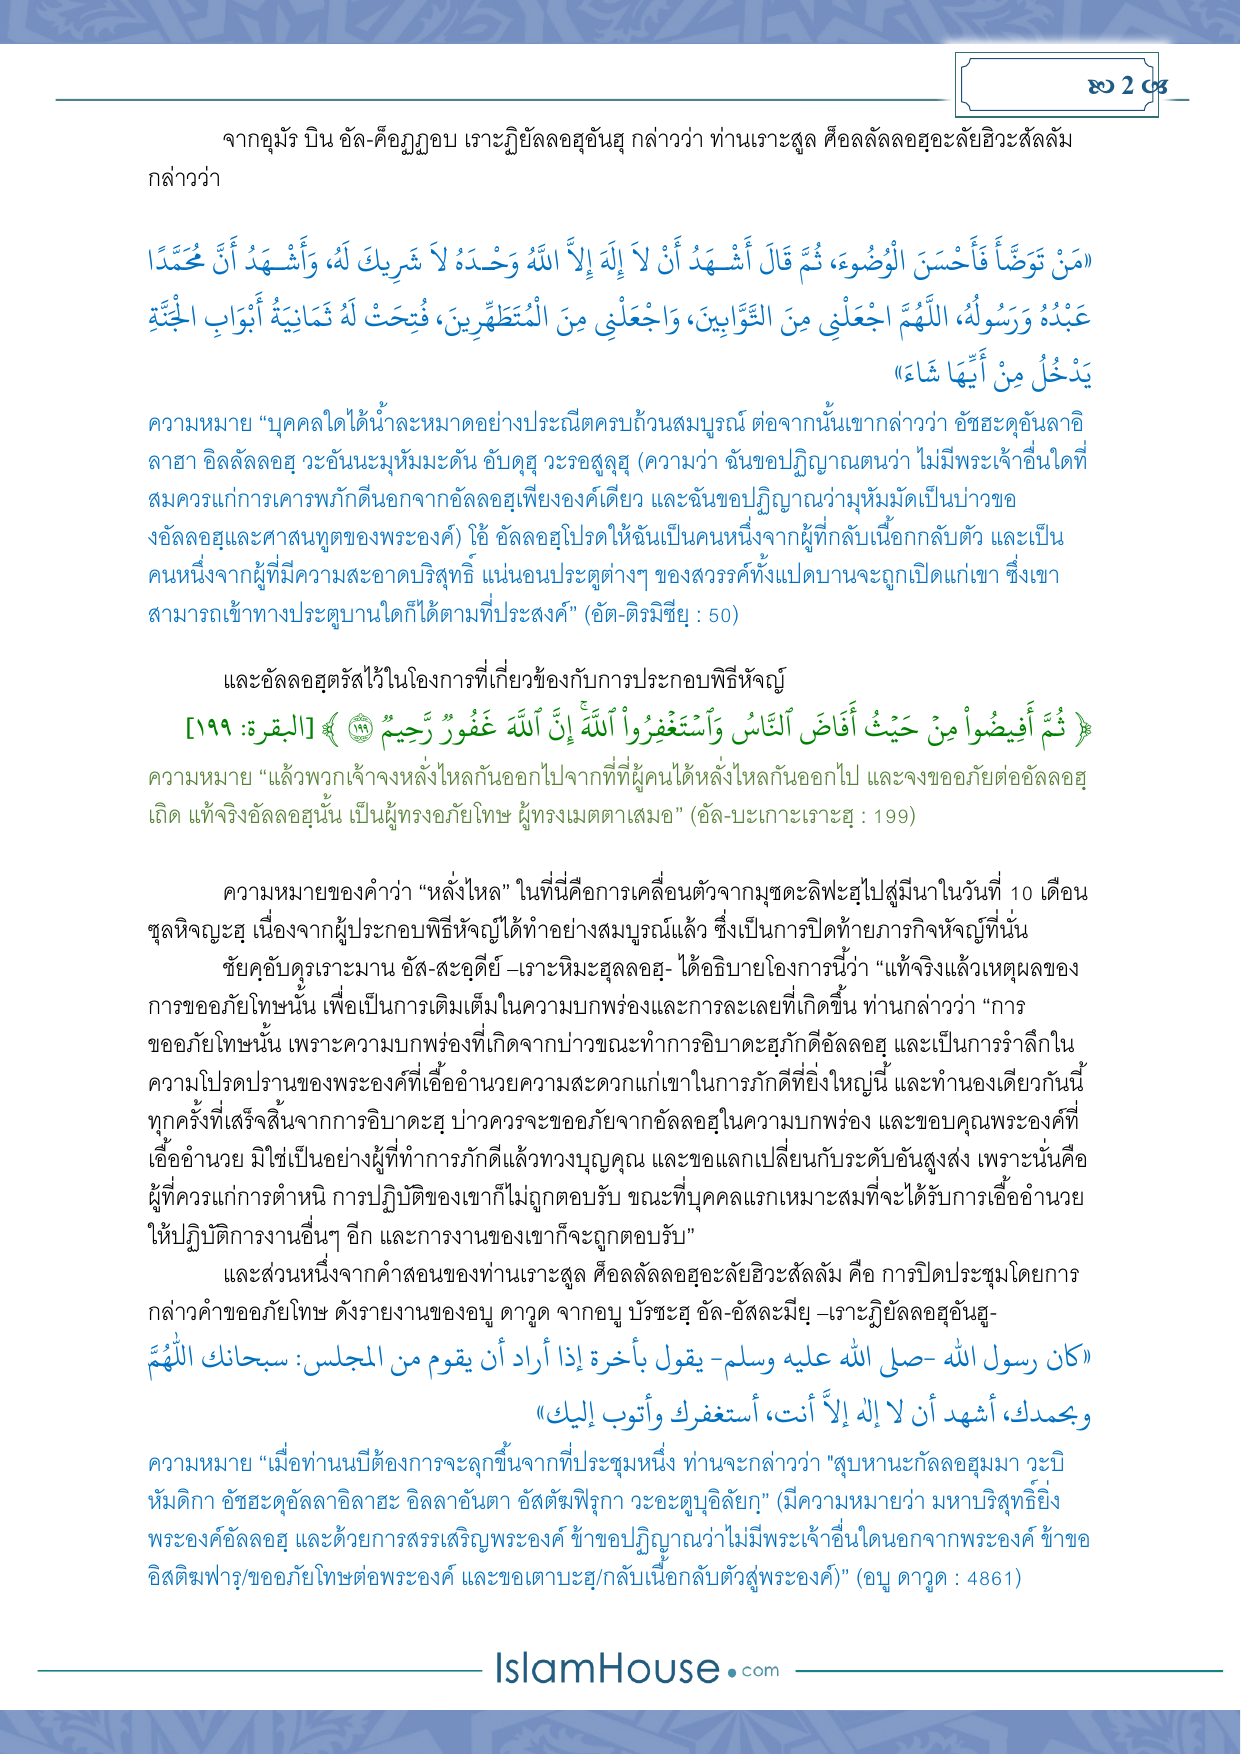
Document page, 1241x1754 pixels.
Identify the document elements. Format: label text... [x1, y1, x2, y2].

text ﴿ ثُمَّ أَفِيضُواْ مِنۡ حَيۡثُ أَفَاضَ ٱلنَّاسُ وَٱسۡتَغۡفِرُواْ ٱللَّهَۚ إِنَّ ٱللَّهَ غَفُورٞ رَّحِيمٞ ١٩٩ ﴾ [البقرة: ١٩٩] [148, 697, 1092, 756]
text «كان رسول الله -صلى الله عليه وسلم- يقول بأخرة إذا أراد أن يقوم من المجلس: سبحانك اللهمّ وبحمدك، أشهد أن لا إله إلاَّ أنت، أستغفرك وأتوب إليك» [148, 1329, 1092, 1441]
text ความหมาย “แล้วพวกเจ้าจงหลั่งไหลกันออกไปจากที่ที่ผู้คนได้หลั่งไหลกันออกไป และจงขออภัยต่ออัลลอฮฺเถิด แท้จริงอัลลอฮฺนั้น เป็นผู้ทรงอภัยโทษ ผู้ทรงเมตตาเสมอ” (อัล-บะเกาะเราะฮฺ : 199) [675, 756, 1092, 832]
text «مَنْ تَوَضَّأَ فَأَحْسَنَ الْوُضُوءَ، ثُمَّ قَالَ أَشْهَدُ أَنْ لاَ إِلَهَ إِلاَّ اللَّهُ وَحْدَهُ لاَ شَرِيكَ لَهُ، وَأَشْهَدُ أَنَّ مُحَمَّدًا عَبْدُهُ وَرَسُولُهُ، اللَّهُمَّ اجْعَلْنِى مِنَ التَّوَّابِينَ، وَاجْعَلْنِى مِنَ الْمُتَطَهِّرِينَ، فُتِحَتْ لَهُ ثَمَانِيَةُ أَبْوَابِ الْجَنَّةِ يَدْخُلُ مِنْ أَيِّهَا شَاءَ» [148, 233, 1092, 401]
text ความหมายของคำว่า “หลั่งไหล” ในที่นี่คือการเคลื่อนตัวจากมุซดะลิฟะฮฺไปสู่มีนาในวันที่ 10 เดือนซุลหิจญะฮฺ เนื่องจากผู้ประกอบพิธีหัจญ์ได้ทำอย่างสมบูรณ์แล้ว ซึ่งเป็นการปิดท้ายภารกิจหัจญ์ที่นั่น [148, 870, 1092, 947]
text และส่วนหนึ่งจากคำสอนของท่านเราะสูล ศ็อลลัลลอฮฺอะลัยฮิวะสัลลัม คือ การปิดประชุมโดยการกล่าวคำขออภัยโทษ ดังรายงานของอบู ดาวูด จากอบู บัรซะฮฺ อัล-อัสละมียฺ –เราะฎิยัลลอฮุอันฮู- [148, 1252, 1092, 1329]
text จากอุมัร บิน อัล-ค็อฏฏอบ เราะฏิยัลลอฮุอันฮุ กล่าวว่า ท่านเราะสูล ศ็อลลัลลอฮฺอะลัยฮิวะสัลลัม กล่าวว่า [148, 118, 1092, 194]
text ชัยคฺอับดุรเราะมาน อัส-สะอฺดีย์ –เราะหิมะฮุลลอฮฺ- ได้อธิบายโองการนี้ว่า “แท้จริงแล้วเหตุผลของการขออภัยโทษนั้น เพื่อเป็นการเติมเต็มในความบกพร่องและการละเลยที่เกิดขึ้น ท่านกล่าวว่า “การขออภัยโทษนั้น เพราะความบกพร่องที่เกิดจากบ่าวขณะทำการอิบาดะฮฺภักดีอัลลอฮฺ และเป็นการรำลึกในความโปรดปรานของพระองค์ที่เอื้ออำนวยความสะดวกแก่เขาในการภักดีที่ยิ่งใหญ่นี้ และทำนองเดียวกันนี้ ทุกครั้งที่เสร็จสิ้นจากการอิบาดะฮฺ บ่าวควรจะขออภัยจากอัลลอฮฺในความบกพร่อง และขอบคุณพระองค์ที่เอื้ออำนวย มิใช่เป็นอย่างผู้ที่ทำการภักดีแล้วทวงบุญคุณ และขอแลกเปลี่ยนกับระดับอันสูงส่ง เพราะนั่นคือผู้ที่ควรแก่การตำหนิ การปฏิบัติของเขาก็ไม่ถูกตอบรับ ขณะที่บุคคลแรกเหมาะสมที่จะได้รับการเอื้ออำนวยให้ปฏิบัติการงานอื่นๆ อีก และการงานของเขาก็จะถูกตอบรับ” [148, 947, 1092, 1252]
picture [28, 1645, 483, 1691]
text และอัลลอฮฺตรัสไว้ในโองการที่เกี่ยวข้องกับการประกอบพิธีหัจญ์ [148, 659, 1092, 697]
picture [487, 1646, 1224, 1691]
text ความหมาย “เมื่อท่านนบีต้องการจะลุกขึ้นจากที่ประชุมหนึ่ง ท่านจะกล่าวว่า "สุบหานะกัลลอฮุมมา วะบิหัมดิกา อัชฮะดุอัลลาอิลาฮะ อิลลาอันตา อัสตัฆฟิรุกา วะอะตูบุอิลัยกฺ” (มีความหมายว่า มหาบริสุทธิ์ยิ่งพระองค์อัลลอฮฺ และด้วยการสรรเสริญพระองค์ ข้าขอปฏิญาณว่าไม่มีพระเจ้าอื่นใดนอกจากพระองค์ ข้าขออิสติฆฟารฺ/ขออภัยโทษต่อพระองค์ และขอเตาบะฮฺ/กลับเนื้อกลับตัวสู่พระองค์)” (อบู ดาวูด : 4861) [148, 1441, 1092, 1594]
text ความหมาย “บุคคลใดได้น้ำละหมาดอย่างประณีตครบถ้วนสมบูรณ์ ต่อจากนั้นเขากล่าวว่า อัชฮะดุอันลาอิลาฮา อิลลัลลอฮฺ วะอันนะมุหัมมะดัน อับดุฮุ วะรอสูลุฮุ (ความว่า ฉันขอปฏิญาณตนว่า ไม่มีพระเจ้าอื่นใดที่สมควรแก่การเคารพภักดีนอกจากอัลลอฮฺเพียงองค์เดียว และฉันขอปฏิญาณว่ามุหัมมัดเป็นบ่าวของอัลลอฮฺและศาสนทูตของพระองค์) โอ้ อัลลอฮฺโปรดให้ฉันเป็นคนหนึ่งจากผู้ที่กลับเนื้อกกลับตัว และเป็นคนหนึ่งจากผู้ที่มีความสะอาดบริสุทธิ์ แน่นอนประตูต่างๆ ของสวรรค์ทั้งแปดบานจะถูกเปิดแก่เขา ซึ่งเขาสามารถเข้าทางประตูบานใดก็ได้ตามที่ประสงค์” (อัต-ติรมิซียฺ : 50) [148, 401, 1092, 631]
